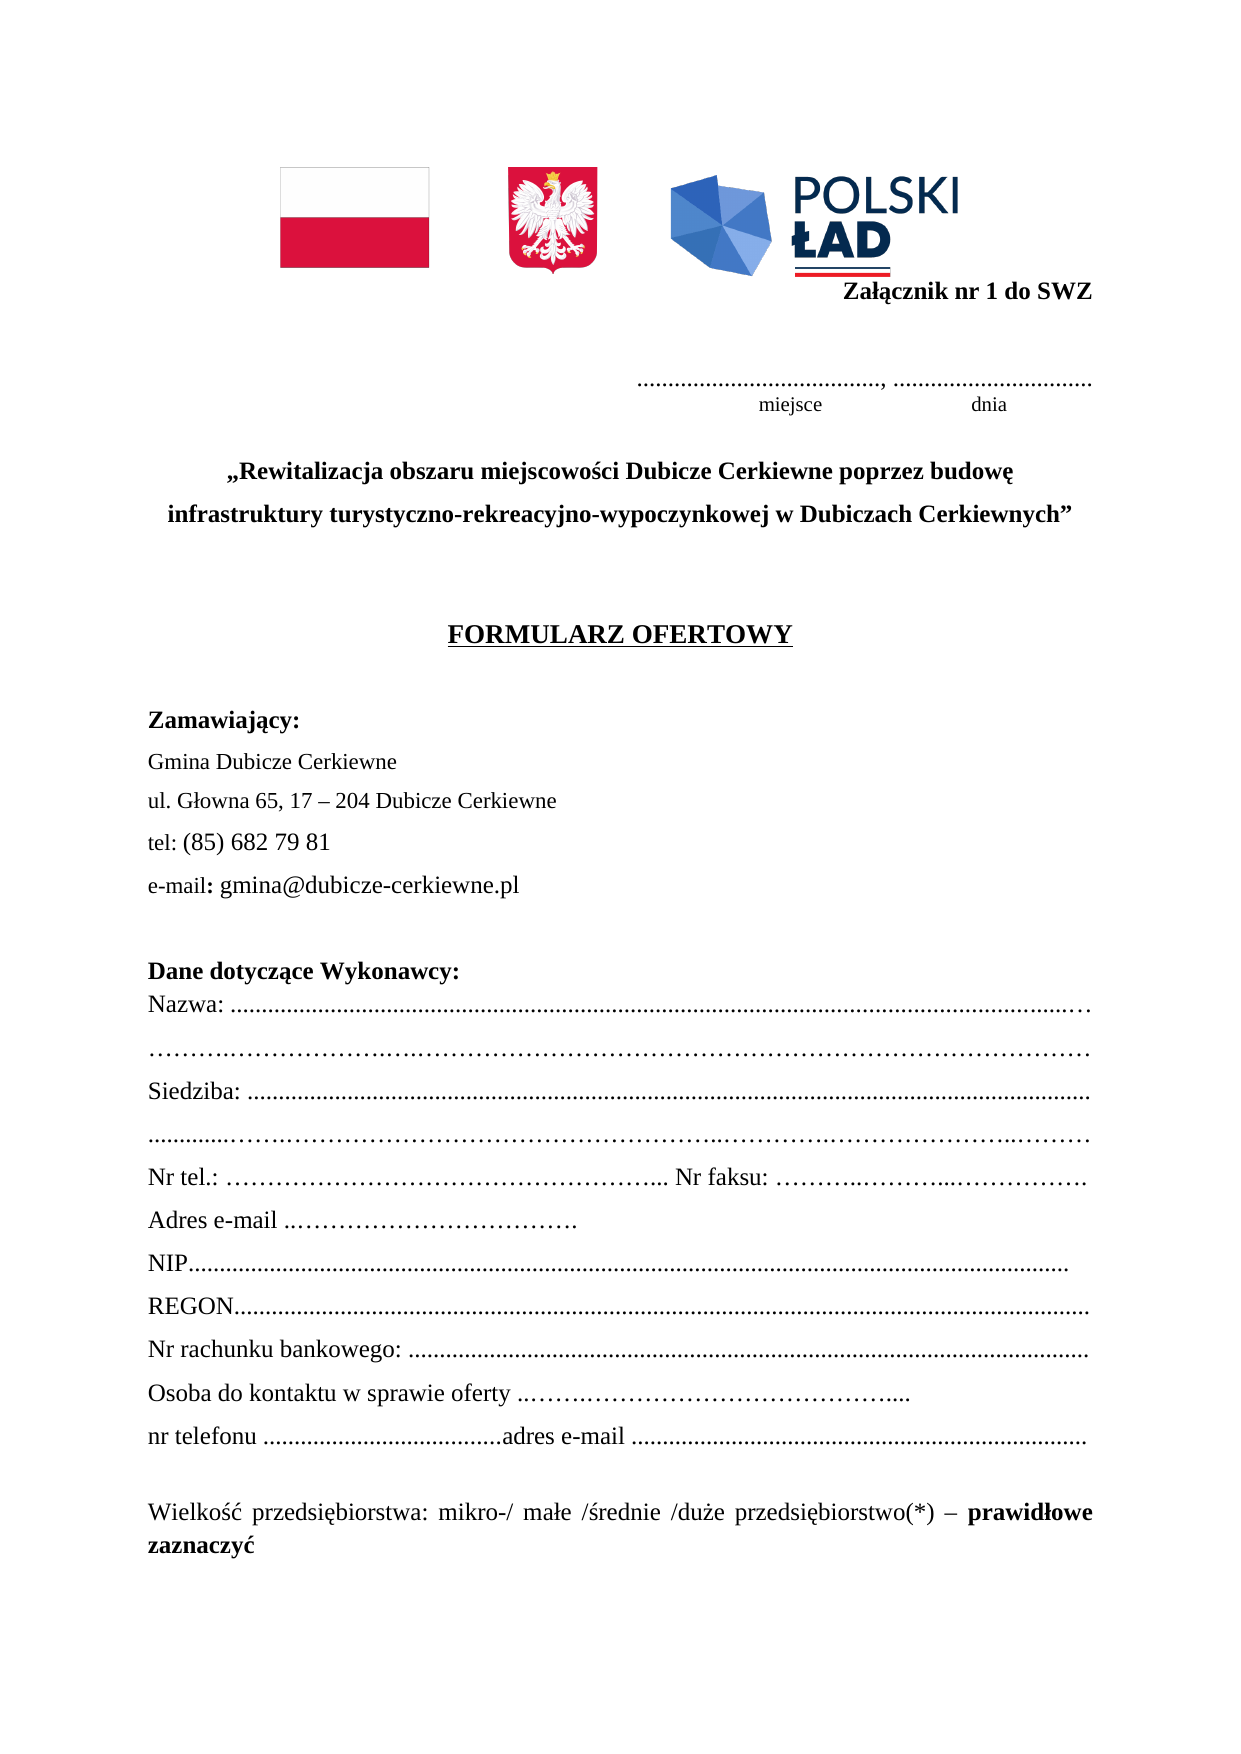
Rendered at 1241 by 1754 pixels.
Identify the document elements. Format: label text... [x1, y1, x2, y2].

text FORMULARZ OFERTOWY [148, 619, 1093, 650]
text REGON......................................................................................................................................... [148, 1291, 1093, 1320]
text ……….……………….….……………………………………………………………………… [148, 1033, 1093, 1061]
text Nazwa: ......… [148, 989, 1093, 1018]
text „Rewitalizacja obszaru miejscowości Dubicze Cerkiewne poprzez budowę infrastruktury turystyczno-rekreacyjno-wypoczynkowej w Dubiczach Cerkiewnych” [148, 456, 1093, 528]
text Osoba do kontaktu w sprawie oferty ..…….……………………………….... [148, 1378, 1093, 1406]
text Zamawiający: [148, 705, 1093, 734]
text e-mail: gmina@dubicze-cerkiewne.pl [148, 870, 1093, 899]
text ......................................., ................................ [148, 363, 1093, 391]
picture [670, 175, 958, 276]
text Gmina Dubicze Cerkiewne [148, 748, 1093, 774]
text Wielkość przedsiębiorstwa: mikro-/ małe /średnie /duże przedsiębiorstwo(*) – prawidłowe zaznaczyć [148, 1497, 1093, 1559]
text Siedziba: ....................................................................................................................................................…….……………………………………………..………….…………………..……… [148, 1076, 1093, 1148]
text tel: (85) 682 79 81 [148, 827, 1093, 856]
text Nr rachunku bankowego: ............................................................................................................. [148, 1334, 1093, 1363]
text nr telefonu adres e-mail ......................................................................... [148, 1421, 1093, 1449]
text Załącznik nr 1 do SWZ [148, 276, 1093, 305]
text Adres e-mail ..……………………………. NIP............................................................................................................................................. [148, 1205, 1093, 1277]
text miejsce dnia [673, 391, 1093, 416]
text Nr tel.: ……………………………………………... Nr faksu: ………..………...……………. [148, 1162, 1093, 1191]
text Dane dotyczące Wykonawcy: [148, 956, 1093, 985]
picture [280, 167, 598, 274]
text ul. Głowna 65, 17 – 204 Dubicze Cerkiewne [148, 788, 1093, 814]
